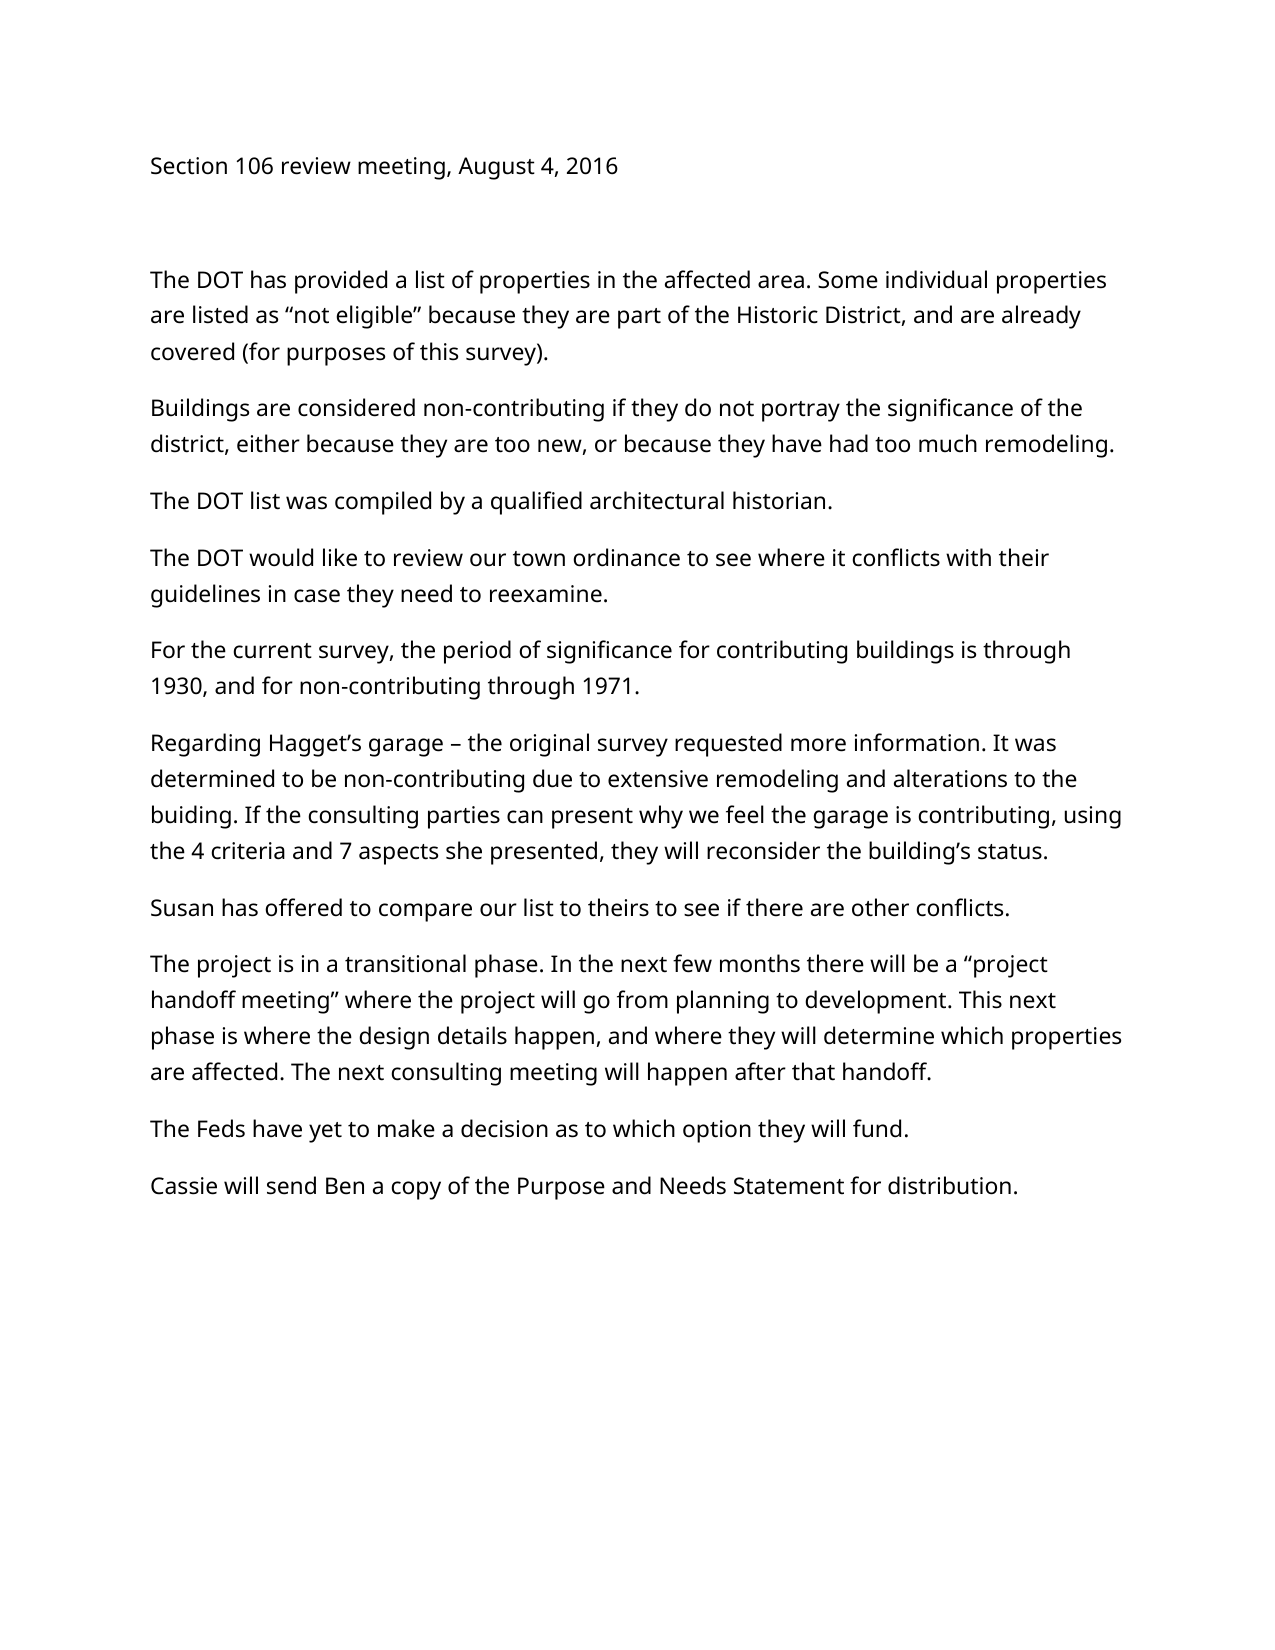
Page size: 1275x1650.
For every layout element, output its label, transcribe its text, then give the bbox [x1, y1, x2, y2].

text The DOT would like to review our town ordinance to see where it conflicts with their guidelines in case they need to reexamine. [150, 542, 1125, 609]
text Section 106 review meeting, August 4, 2016 [150, 150, 1125, 181]
text Buildings are considered non-contributing if they do not portray the significance of the district, either because they are too new, or because they have had too much remodeling. [150, 392, 1125, 459]
text The DOT list was compiled by a qualified architectural historian. [150, 485, 1125, 516]
text The DOT has provided a list of properties in the affected area. Some individual properties are listed as “not eligible” because they are part of the Historic District, and are already covered (for purposes of this survey). [150, 263, 1125, 367]
text The Feds have yet to make a decision as to which option they will fund. [150, 1113, 1125, 1144]
text Susan has offered to compare our list to theirs to see if there are other conflicts. [150, 892, 1125, 923]
text For the current survey, the period of significance for contributing buildings is through 1930, and for non-contributing through 1971. [150, 634, 1125, 702]
text Cassie will send Ben a copy of the Purpose and Needs Statement for distribution. [150, 1170, 1125, 1201]
text Regarding Hagget’s garage – the original survey requested more information. It was determined to be non-contributing due to extensive remodeling and alterations to the buiding. If the consulting parties can present why we feel the garage is contributing, using the 4 criteria and 7 aspects she presented, they will reconsider the building’s status. [150, 727, 1125, 866]
text The project is in a transitional phase. In the next few months there will be a “project handoff meeting” where the project will go from planning to development. This next phase is where the design details happen, and where they will determine which properties are affected. The next consulting meeting will happen after that handoff. [150, 948, 1125, 1087]
